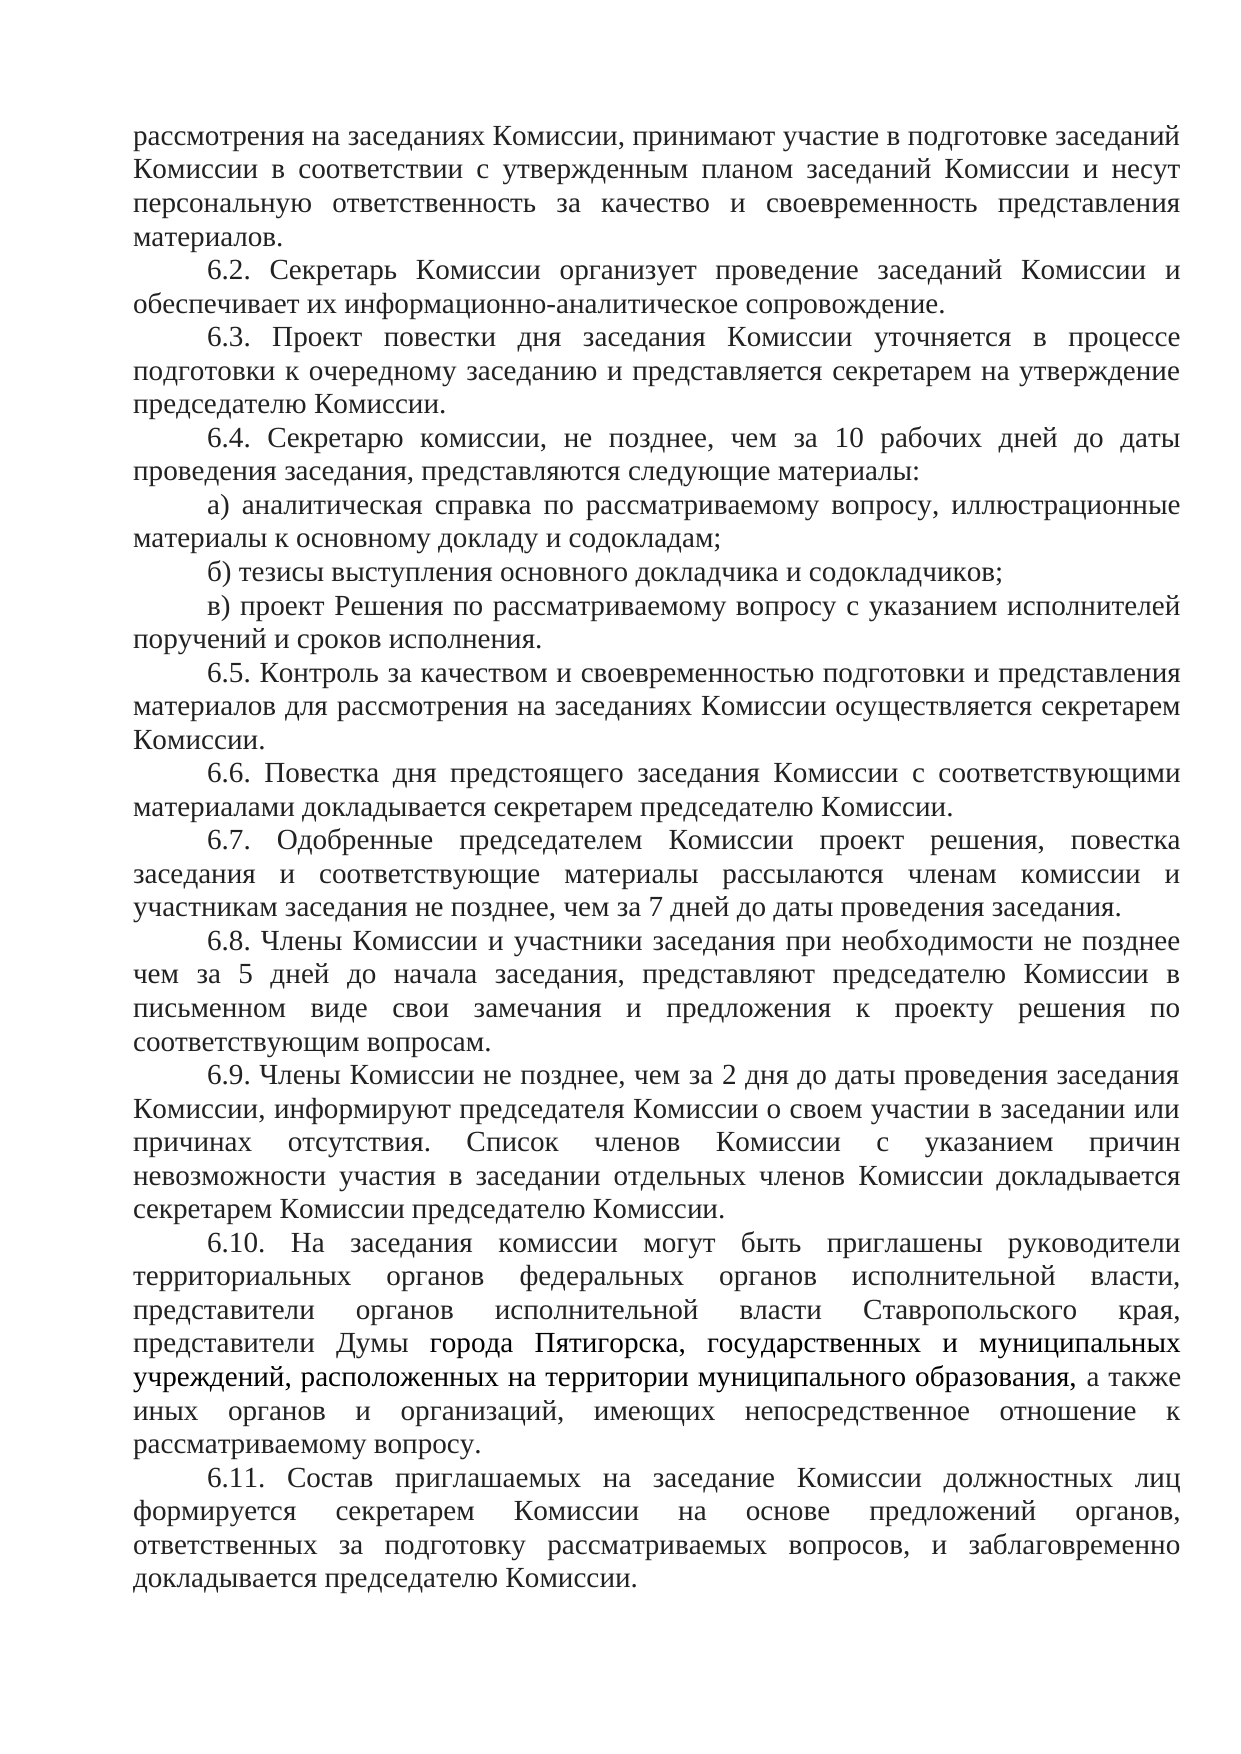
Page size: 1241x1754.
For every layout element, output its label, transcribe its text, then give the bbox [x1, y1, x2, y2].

text в) проект Решения по рассматриваемому вопросу с указанием исполнителей поручений и сроков исполнения. [133, 588, 1181, 655]
text 6.7. Одобренные председателем Комиссии проект решения, повестка заседания и соответствующие материалы рассылаются членам комиссии и участникам заседания не позднее, чем за 7 дней до даты проведения заседания. [133, 822, 1181, 923]
text 6.4. Секретарю комиссии, не позднее, чем за 10 рабочих дней до даты проведения заседания, представляются следующие материалы: [133, 420, 1181, 487]
text а) аналитическая справка по рассматриваемому вопросу, иллюстрационные материалы к основному докладу и содокладам; [133, 487, 1181, 554]
text 6.3. Проект повестки дня заседания Комиссии уточняется в процессе подготовки к очередному заседанию и представляется секретарем на утверждение председателю Комиссии. [133, 319, 1181, 420]
text 6.8. Члены Комиссии и участники заседания при необходимости не позднее чем за 5 дней до начала заседания, представляют председателю Комиссии в письменном виде свои замечания и предложения к проекту решения по соответствующим вопросам. [133, 923, 1181, 1057]
text 6.11. Состав приглашаемых на заседание Комиссии должностных лиц формируется секретарем Комиссии на основе предложений органов, ответственных за подготовку рассматриваемых вопросов, и заблаговременно докладывается председателю Комиссии. [133, 1460, 1181, 1594]
text б) тезисы выступления основного докладчика и содокладчиков; [133, 554, 1181, 588]
text 6.2. Секретарь Комиссии организует проведение заседаний Комиссии и обеспечивает их информационно-аналитическое сопровождение. [133, 252, 1181, 319]
text 6.6. Повестка дня предстоящего заседания Комиссии с соответствующими материалами докладывается секретарем председателю Комиссии. [133, 755, 1181, 822]
text 6.10. На заседания комиссии могут быть приглашены руководители территориальных органов федеральных органов исполнительной власти, представители органов исполнительной власти Ставропольского края, представители Думы города Пятигорска, государственных и муниципальных учреждений, расположенных на территории муниципального образования, а также иных органов и организаций, имеющих непосредственное отношение к рассматриваемому вопросу. [133, 1225, 1181, 1460]
text 6.9. Члены Комиссии не позднее, чем за 2 дня до даты проведения заседания Комиссии, информируют председателя Комиссии о своем участии в заседании или причинах отсутствия. Список членов Комиссии с указанием причин невозможности участия в заседании отдельных членов Комиссии докладывается секретарем Комиссии председателю Комиссии. [133, 1057, 1181, 1225]
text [133, 118, 1181, 252]
text 6.5. Контроль за качеством и своевременностью подготовки и представления материалов для рассмотрения на заседаниях Комиссии осуществляется секретарем Комиссии. [133, 655, 1181, 755]
